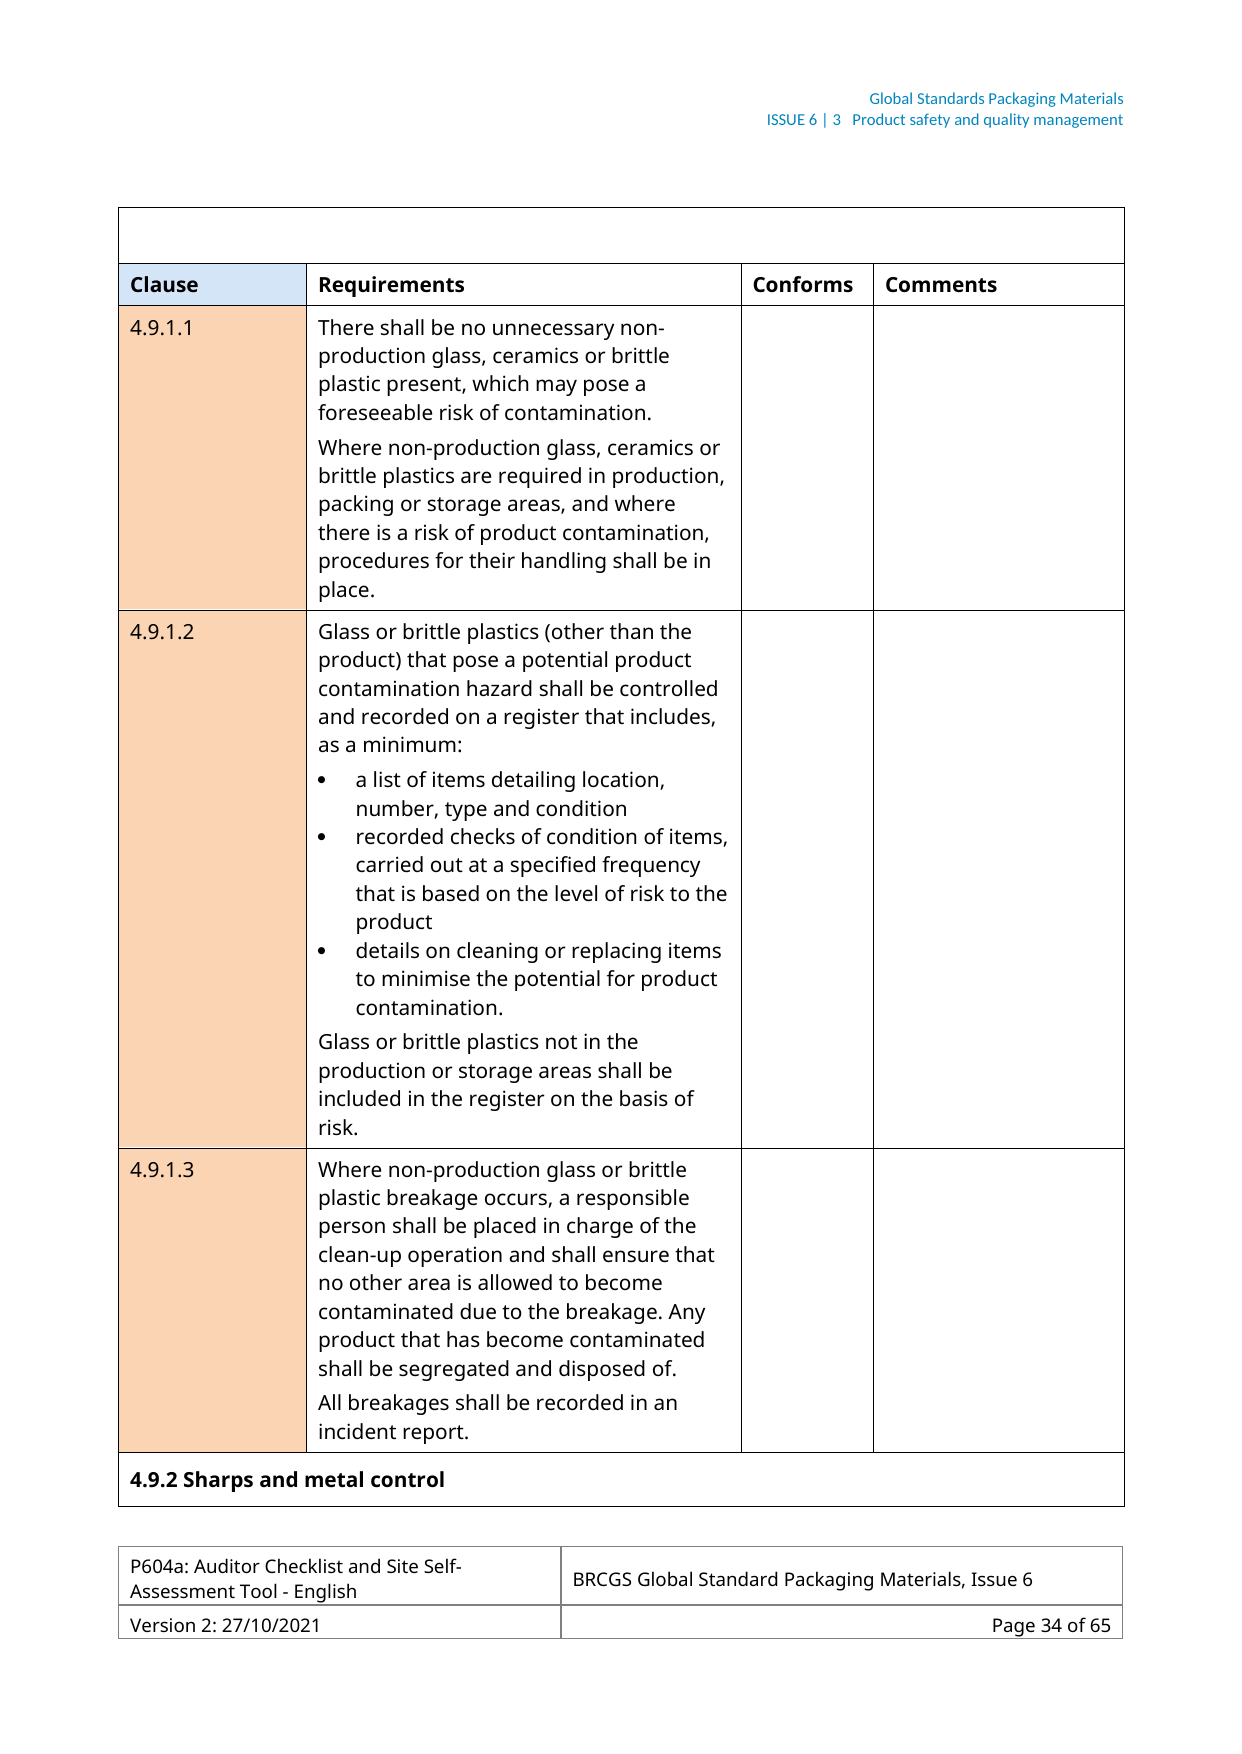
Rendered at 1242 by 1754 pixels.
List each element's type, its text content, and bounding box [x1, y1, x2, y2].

table_cell There shall be no unnecessary non-production glass, ceramics or brittle plastic present, which may pose a foreseeable risk of contamination. Where non-production glass, ceramics or brittle plastics are required in production, packing or storage areas, and where there is a risk of product contamination, procedures for their handling shall be in place. [307, 306, 741, 609]
table_cell [874, 1149, 1124, 1452]
table_cell 4.9.1.3 [119, 1149, 306, 1452]
table_cell 4.9.2 Sharps and metal control [119, 1453, 1124, 1506]
table_cell 4.9.1.1 [119, 306, 306, 609]
table_cell 4.9.1.2 [119, 611, 306, 1147]
table_cell [874, 611, 1124, 1147]
table_cell [742, 306, 873, 609]
table_cell Glass or brittle plastics (other than the product) that pose a potential product contamination hazard shall be controlled and recorded on a register that includes, as a minimum: a list of items detailing location, number, type and condition recorded checks of condition of items, carried out at a specified frequency that is based on the level of risk to the product details on cleaning or replacing items to minimise the potential for product contamination. Glass or brittle plastics not in the production or storage areas shall be included in the register on the basis of risk. [307, 611, 741, 1147]
table_cell Clause [119, 264, 306, 305]
table_cell Where non-production glass or brittle plastic breakage occurs, a responsible person shall be placed in charge of the clean-up operation and shall ensure that no other area is allowed to become contaminated due to the breakage. Any product that has become contaminated shall be segregated and disposed of. All breakages shall be recorded in an incident report. [307, 1149, 741, 1452]
table_cell Conforms [742, 264, 873, 305]
table_cell [742, 1149, 873, 1452]
table_cell [874, 306, 1124, 609]
table_cell Comments [874, 264, 1124, 305]
table_cell [742, 611, 873, 1147]
table_cell Requirements [307, 264, 741, 305]
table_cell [119, 208, 1124, 263]
